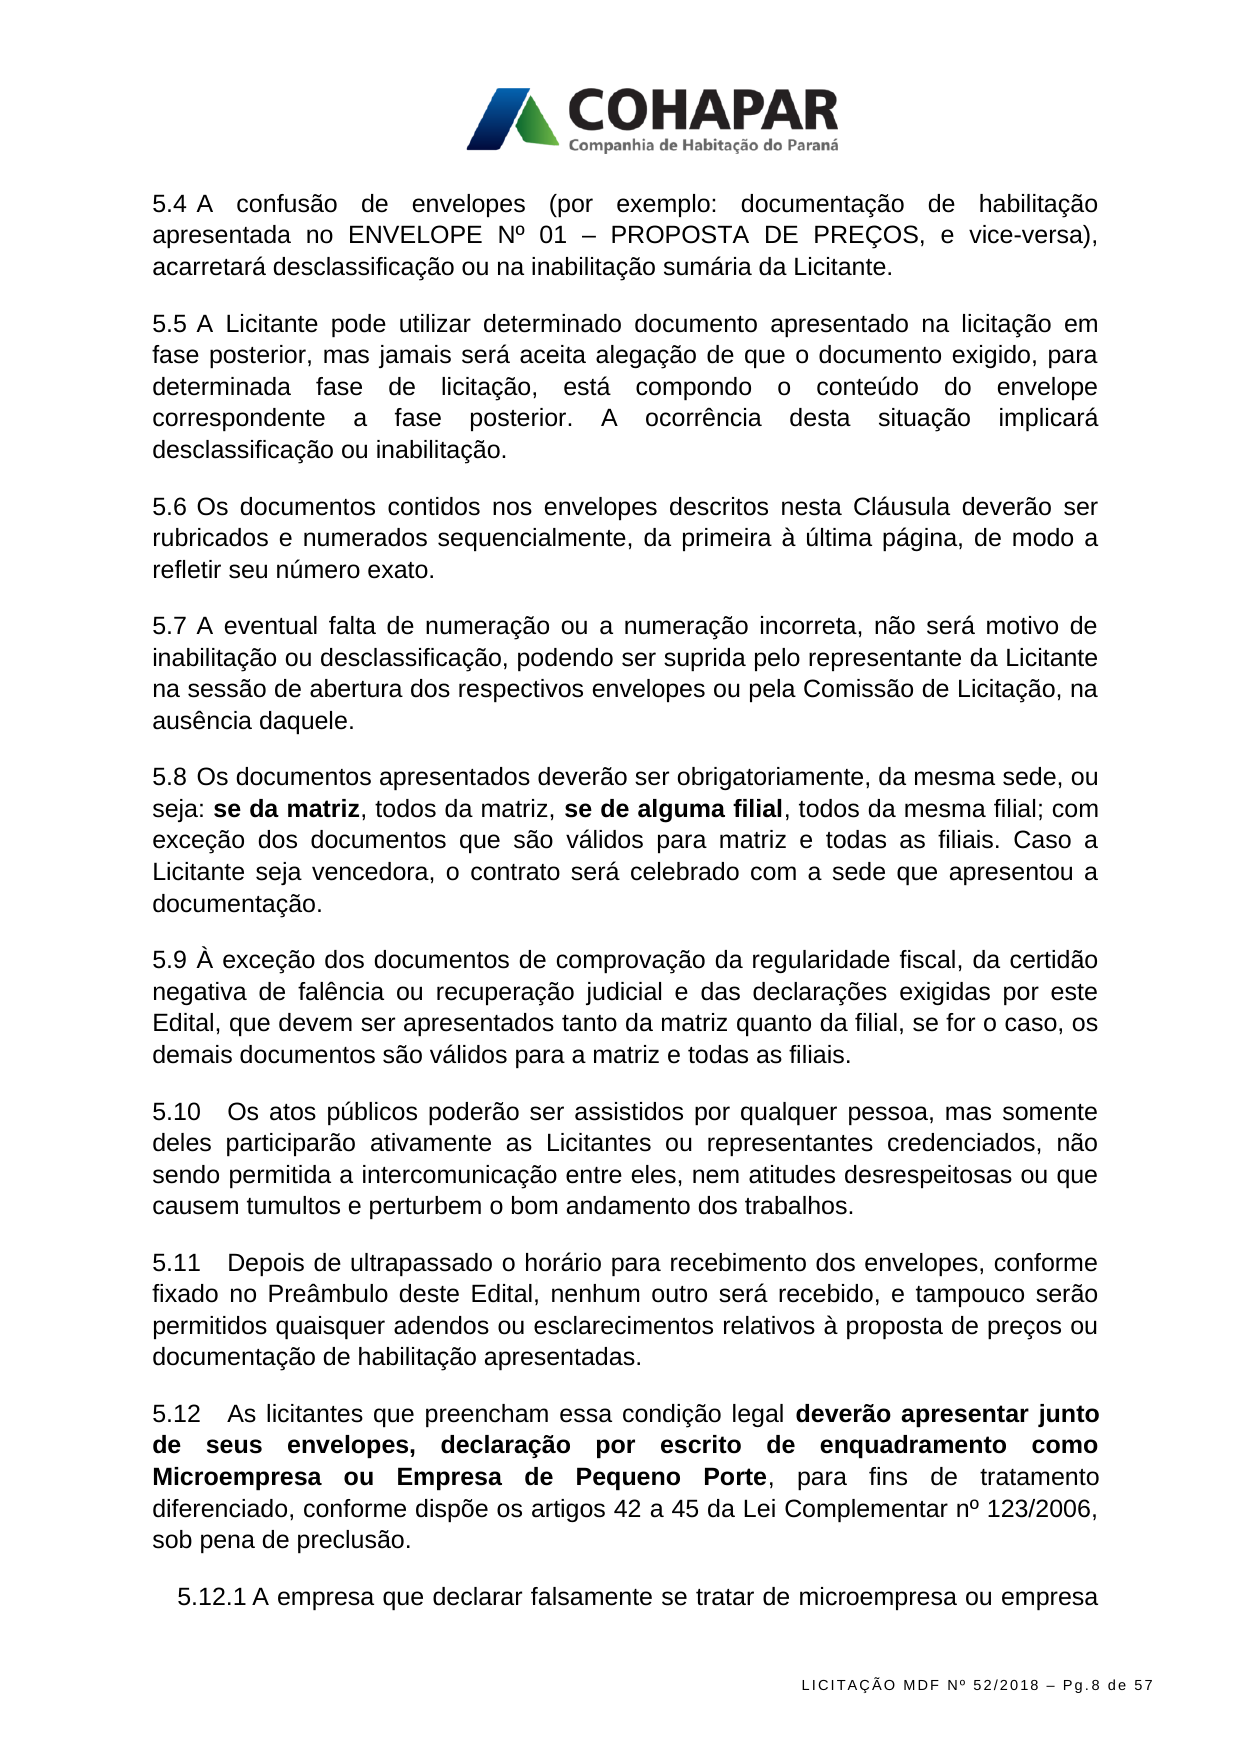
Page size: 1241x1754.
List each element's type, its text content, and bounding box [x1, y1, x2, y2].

list A Licitante pode utilizar determinado documento apresentado na licitação em fase posterior, mas jamais será aceita alegação de que o documento exigido, para determinada fase de licitação, está compondo o conteúdo do envelope correspondente a fase posterior. A ocorrência desta situação implicará desclassificação ou inabilitação. [152, 309, 1100, 464]
list A confusão de envelopes (por exemplo: documentação de habilitação apresentada no ENVELOPE Nº 01 – PROPOSTA DE PREÇOS, e vice-versa), acarretará desclassificação ou na inabilitação sumária da Licitante. [152, 189, 1100, 281]
list Os atos públicos poderão ser assistidos por qualquer pessoa, mas somente deles participarão ativamente as Licitantes ou representantes credenciados, não sendo permitida a intercomunicação entre eles, nem atitudes desrespeitosas ou que causem tumultos e perturbem o bom andamento dos trabalhos. [152, 1096, 1100, 1220]
list As licitantes que preencham essa condição legal deverão apresentar junto de seus envelopes, declaração por escrito de enquadramento como Microempresa ou Empresa de Pequeno Porte, para fins de tratamento diferenciado, conforme dispõe os artigos 42 a 45 da Lei Complementar nº 123/2006, sob pena de preclusão. [152, 1399, 1100, 1554]
list Depois de ultrapassado o horário para recebimento dos envelopes, conforme fixado no Preâmbulo deste Edital, nenhum outro será recebido, e tampouco serão permitidos quaisquer adendos ou esclarecimentos relativos à proposta de preços ou documentação de habilitação apresentadas. [152, 1248, 1100, 1371]
picture [466, 88, 838, 154]
list Os documentos apresentados deverão ser obrigatoriamente, da mesma sede, ou seja: se da matriz, todos da matriz, se de alguma filial, todos da mesma filial; com exceção dos documentos que são válidos para matriz e todas as filiais. Caso a Licitante seja vencedora, o contrato será celebrado com a sede que apresentou a documentação. [152, 762, 1100, 917]
list Os documentos contidos nos envelopes descritos nesta Cláusula deverão ser rubricados e numerados sequencialmente, da primeira à última página, de modo a refletir seu número exato. [152, 491, 1100, 583]
list A eventual falta de numeração ou a numeração incorreta, não será motivo de inabilitação ou desclassificação, podendo ser suprida pelo representante da Licitante na sessão de abertura dos respectivos envelopes ou pela Comissão de Licitação, na ausência daquele. [152, 611, 1100, 734]
list À exceção dos documentos de comprovação da regularidade fiscal, da certidão negativa de falência ou recuperação judicial e das declarações exigidas por este Edital, que devem ser apresentados tanto da matriz quanto da filial, se for o caso, os demais documentos são válidos para a matriz e todas as filiais. [152, 945, 1100, 1069]
